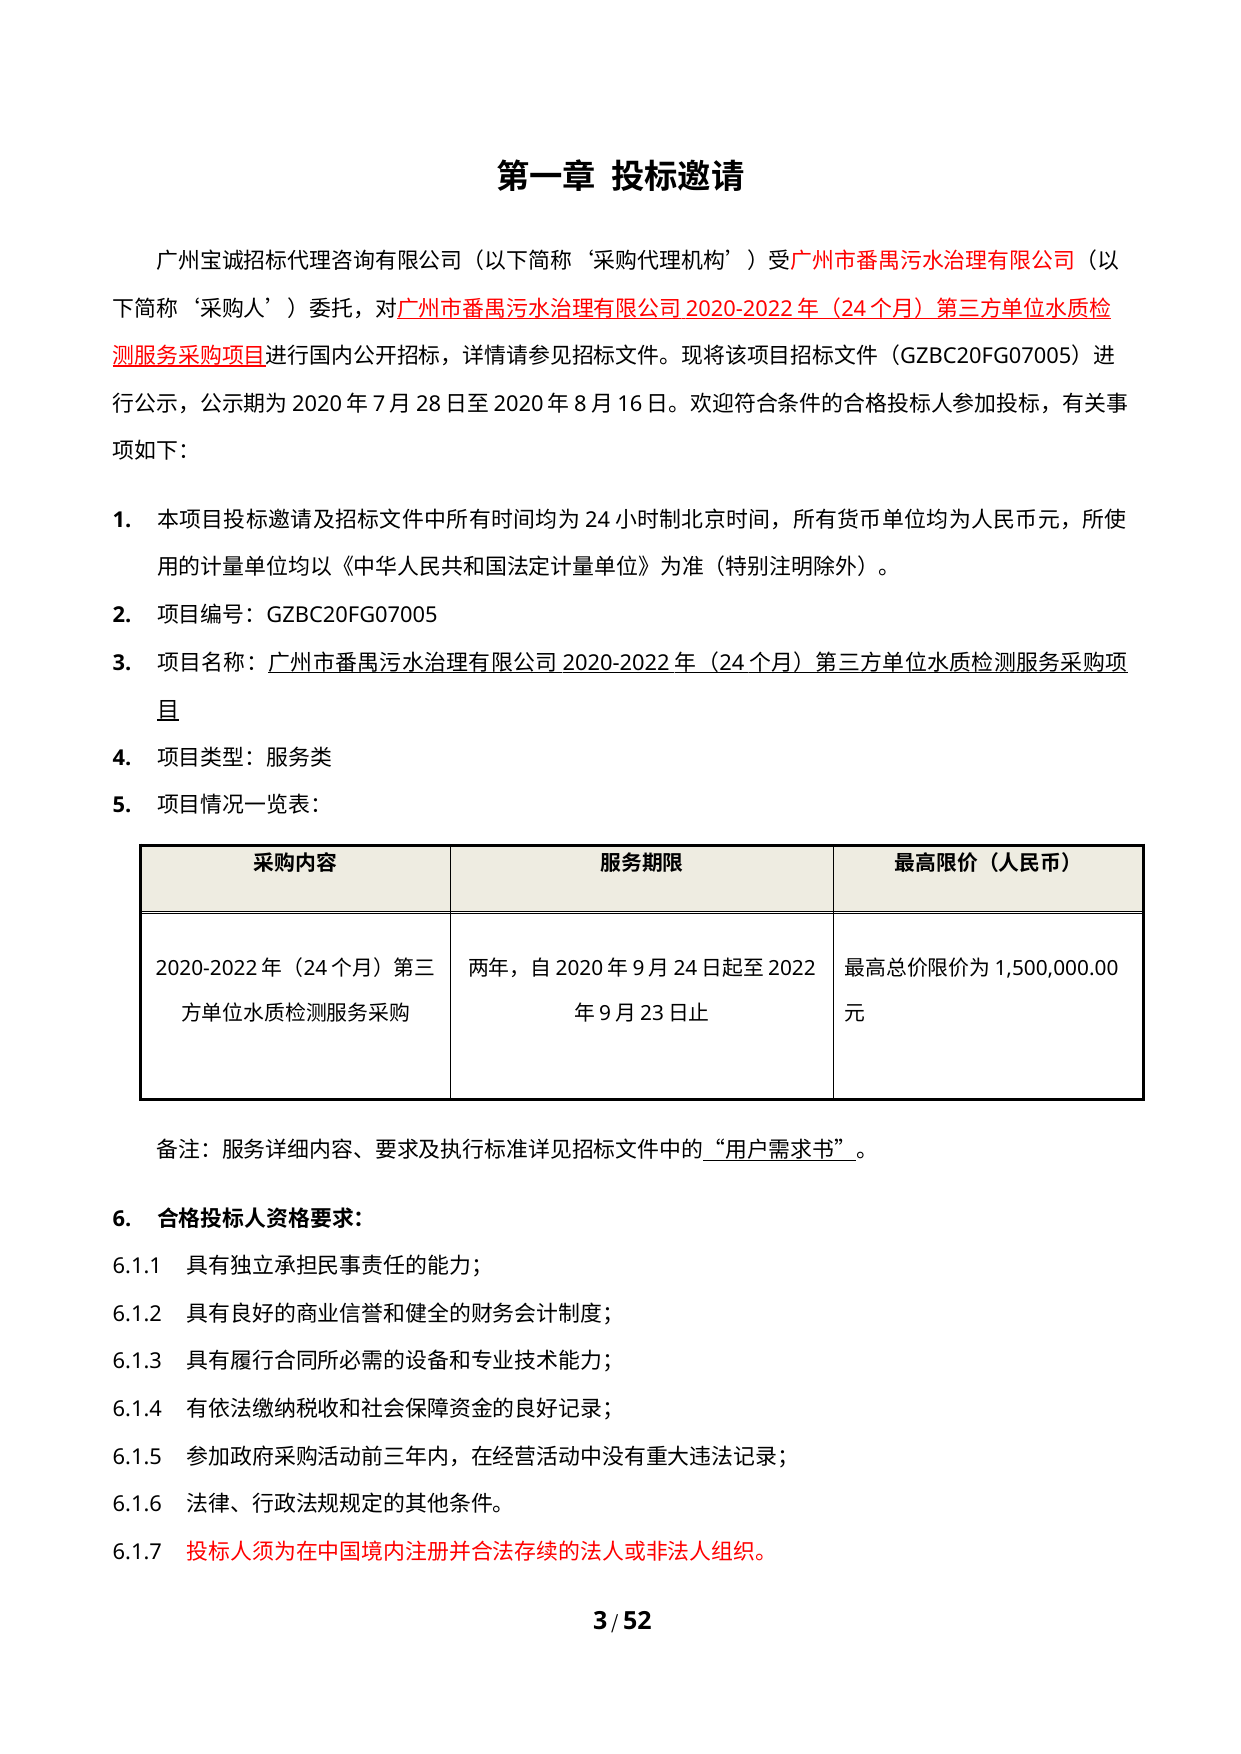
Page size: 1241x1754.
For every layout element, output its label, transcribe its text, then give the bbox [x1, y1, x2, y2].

table_cell 2020-2022年（24个月）第三方单位水质检测服务采购 [142, 914, 450, 1098]
text 第一章 投标邀请 [112, 150, 1128, 198]
list 参加政府采购活动前三年内，在经营活动中没有重大违法记录； [112, 1439, 1128, 1471]
list 本项目投标邀请及招标文件中所有时间均为24小时制北京时间，所有货币单位均为人民币元，所使用的计量单位均以《中华人民共和国法定计量单位》为准（特别注明除外）。 [112, 502, 1128, 581]
list 具有良好的商业信誉和健全的财务会计制度； [112, 1296, 1128, 1328]
list 投标人须为在中国境内注册并合法存续的法人或非法人组织。 [112, 1534, 1128, 1566]
list 项目类型：服务类 [112, 739, 1128, 771]
list 有依法缴纳税收和社会保障资金的良好记录； [112, 1391, 1128, 1423]
list 合格投标人资格要求： [112, 1201, 1128, 1232]
list 具有独立承担民事责任的能力； [112, 1248, 1128, 1280]
table_header 最高限价（人民币） [834, 847, 1142, 911]
table_header 服务期限 [451, 847, 833, 911]
list 具有履行合同所必需的设备和专业技术能力； [112, 1343, 1128, 1375]
list 法律、行政法规规定的其他条件。 [112, 1486, 1128, 1518]
list 项目名称：广州市番禺污水治理有限公司2020-2022年（24个月）第三方单位水质检测服务采购项目 [112, 644, 1128, 724]
table_cell 两年，自2020年9月24日起至2022年9月23日止 [451, 914, 833, 1098]
list 项目编号：GZBC20FG07005 [112, 597, 1128, 629]
text 广州宝诚招标代理咨询有限公司（以下简称‘采购代理机构’）受广州市番禺污水治理有限公司（以下简称‘采购人’）委托，对广州市番禺污水治理有限公司2020-2022年（24个月）第三方单位水质检测服务采购项目进行国内公开招标，详情请参见招标文件。现将该项目招标文件（GZBC20FG07005）进行公示，公示期为2020年7月28日至2020年8月16日。欢迎符合条件的合格投标人参加投标，有关事项如下： [112, 243, 1128, 465]
table_cell 最高总价限价为1,500,000.00元 [834, 914, 1142, 1098]
list 项目情况一览表： [112, 787, 1128, 819]
table_header 采购内容 [142, 847, 450, 911]
text 备注：服务详细内容、要求及执行标准详见招标文件中的“用户需求书”。 [112, 835, 1128, 1164]
